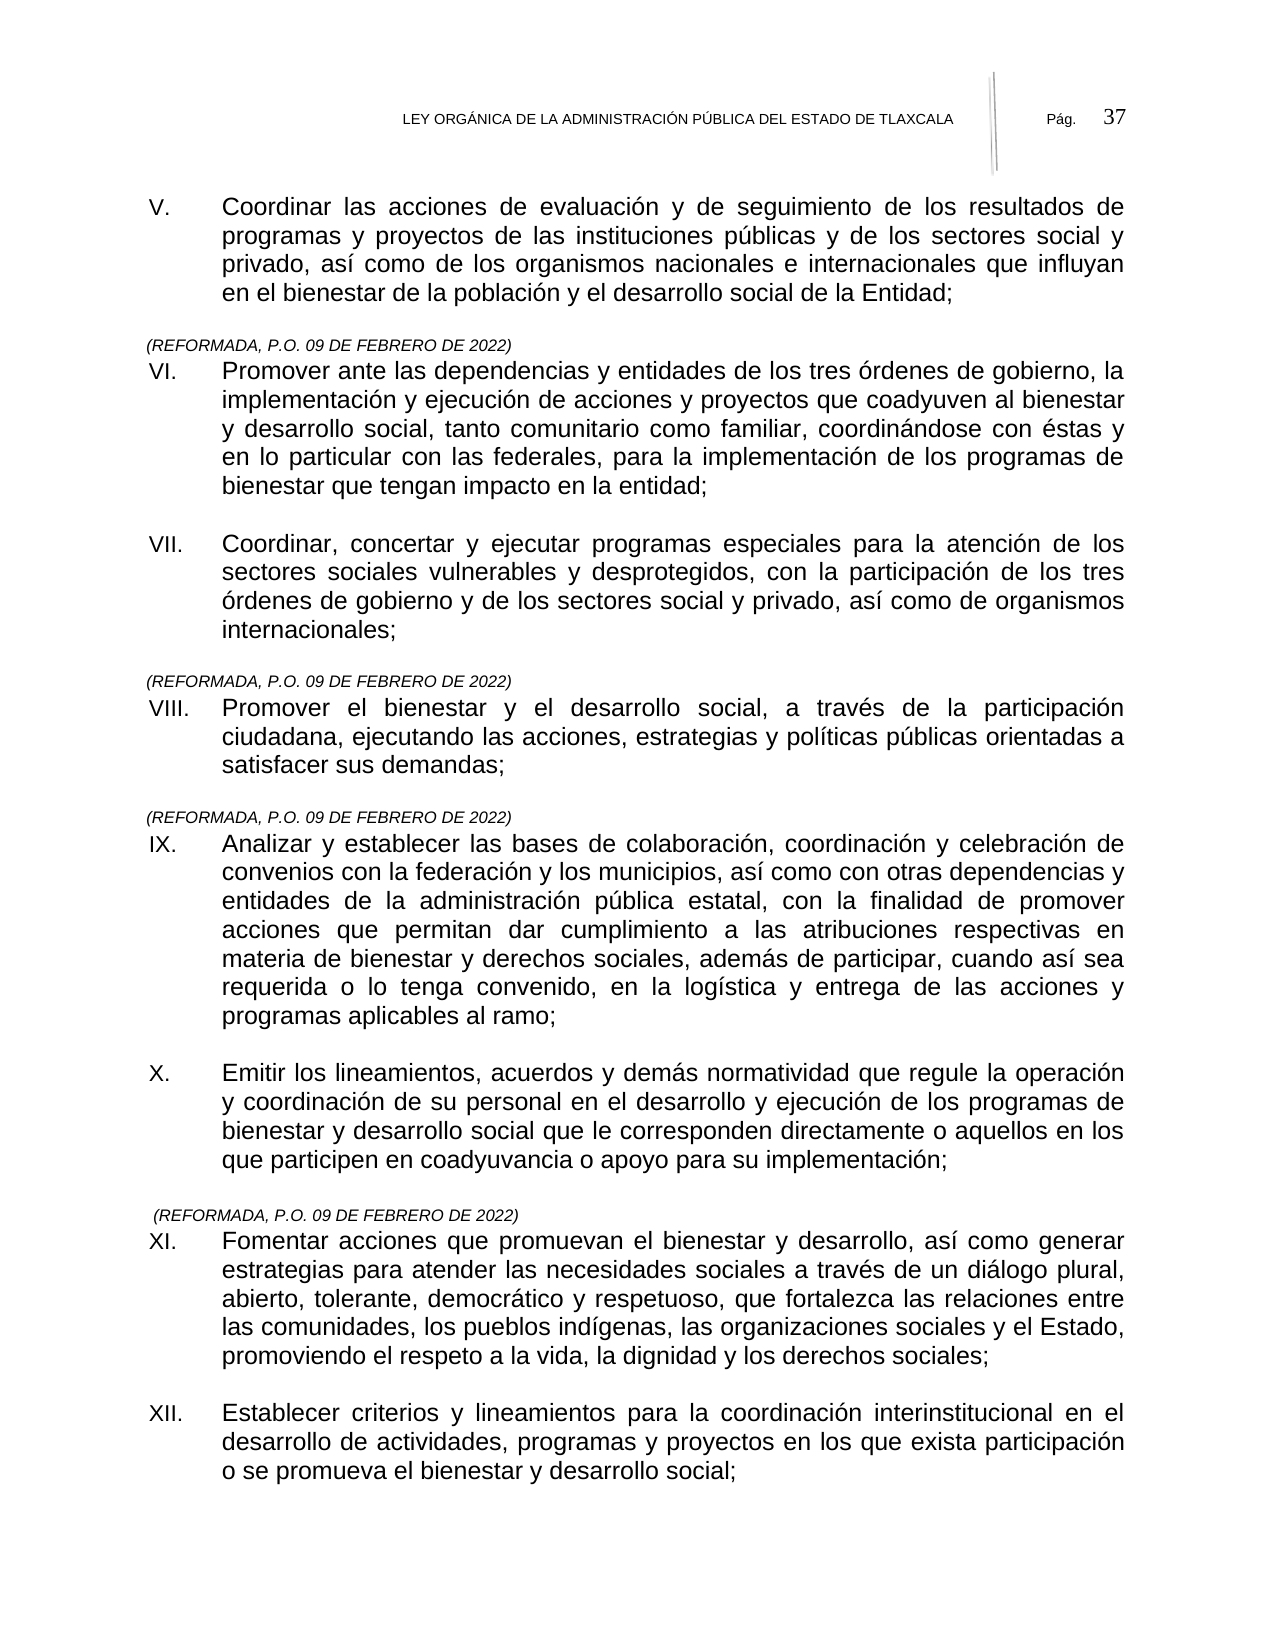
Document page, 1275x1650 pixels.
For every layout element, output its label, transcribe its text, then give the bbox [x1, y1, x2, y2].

list Promover ante las dependencias y entidades de los tres órdenes de gobierno, la implementación y ejecución de acciones y proyectos que coadyuven al bienestar y desarrollo social, tanto comunitario como familiar, coordinándose con éstas y en lo particular con las federales, para la implementación de los programas de bienestar que tengan impacto en la entidad; [149, 356, 1126, 500]
text (REFORMADA, P.O. 09 DE FEBRERO DE 2022) [146, 335, 1126, 354]
list Emitir los lineamientos, acuerdos y demás normatividad que regule la operación y coordinación de su personal en el desarrollo y ejecución de los programas de bienestar y desarrollo social que le corresponden directamente o aquellos en los que participen en coadyuvancia o apoyo para su implementación; [149, 1058, 1126, 1173]
text (REFORMADA, P.O. 09 DE FEBRERO DE 2022) [146, 672, 1126, 691]
list Fomentar acciones que promuevan el bienestar y desarrollo, así como generar estrategias para atender las necesidades sociales a través de un diálogo plural, abierto, tolerante, democrático y respetuoso, que fortalezca las relaciones entre las comunidades, los pueblos indígenas, las organizaciones sociales y el Estado, promoviendo el respeto a la vida, la dignidad y los derechos sociales; [149, 1226, 1126, 1370]
list Promover el bienestar y el desarrollo social, a través de la participación ciudadana, ejecutando las acciones, estrategias y políticas públicas orientadas a satisfacer sus demandas; [149, 693, 1126, 779]
list Coordinar, concertar y ejecutar programas especiales para la atención de los sectores sociales vulnerables y desprotegidos, con la participación de los tres órdenes de gobierno y de los sectores social y privado, así como de organismos internacionales; [149, 528, 1126, 643]
list Establecer criterios y lineamientos para la coordinación interinstitucional en el desarrollo de actividades, programas y proyectos en los que exista participación o se promueva el bienestar y desarrollo social; [149, 1398, 1126, 1485]
text (REFORMADA, P.O. 09 DE FEBRERO DE 2022) [146, 808, 1126, 827]
list Coordinar las acciones de evaluación y de seguimiento de los resultados de programas y proyectos de las instituciones públicas y de los sectores social y privado, así como de los organismos nacionales e internacionales que influyan en el bienestar de la población y el desarrollo social de la Entidad; [149, 192, 1126, 307]
list Analizar y establecer las bases de colaboración, coordinación y celebración de convenios con la federación y los municipios, así como con otras dependencias y entidades de la administración pública estatal, con la finalidad de promover acciones que permitan dar cumplimiento a las atribuciones respectivas en materia de bienestar y derechos sociales, además de participar, cuando así sea requerida o lo tenga convenido, en la logística y entrega de las acciones y programas aplicables al ramo; [149, 828, 1126, 1030]
text (REFORMADA, P.O. 09 DE FEBRERO DE 2022) [146, 1205, 1126, 1224]
